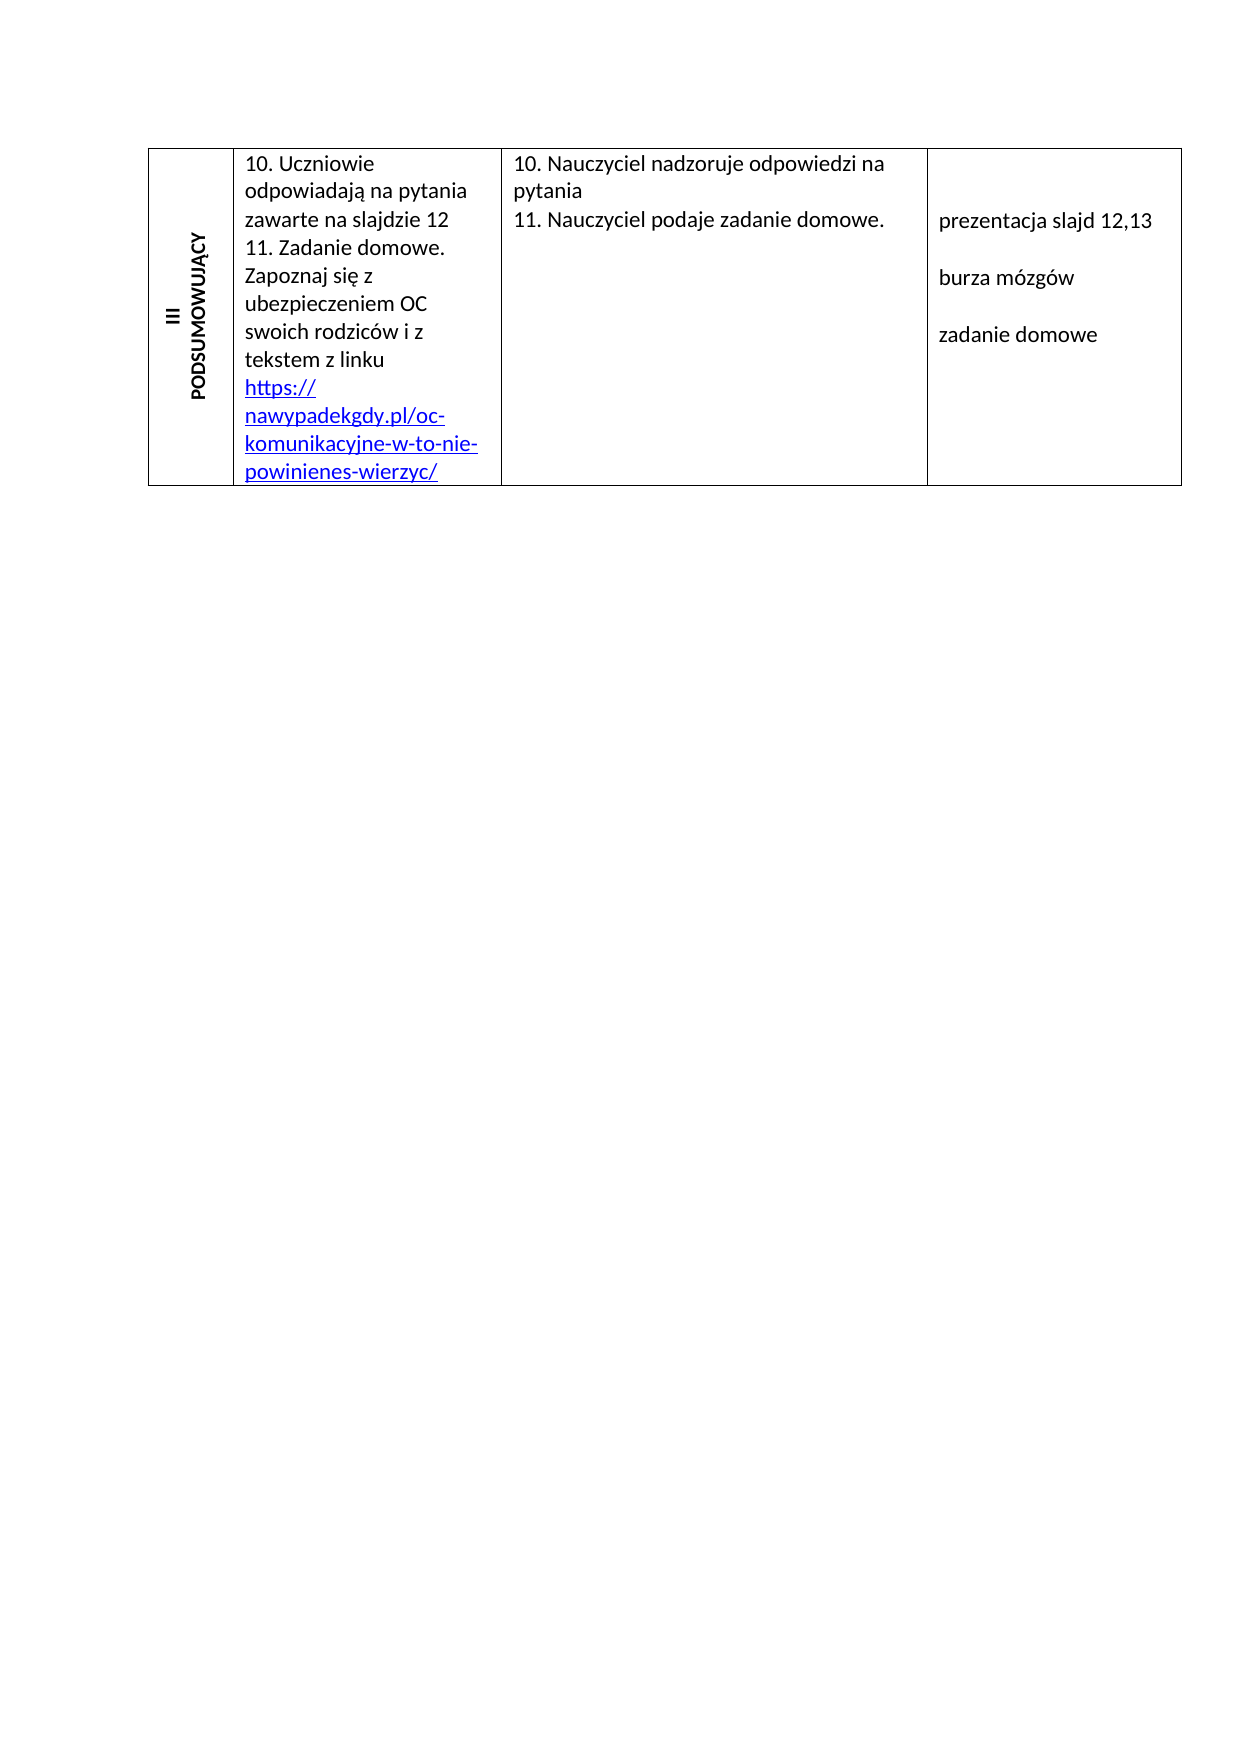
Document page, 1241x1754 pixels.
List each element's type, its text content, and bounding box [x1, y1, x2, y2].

table_cell 10. Nauczyciel nadzoruje odpowiedzi na pytania 11. Nauczyciel podaje zadanie domowe. [502, 149, 927, 485]
table_cell prezentacja slajd 12,13 burza mózgów zadanie domowe [928, 149, 1181, 485]
table_cell 10. Uczniowie odpowiadają na pytania zawarte na slajdzie 12 11. Zadanie domowe. Zapoznaj się z ubezpieczeniem OC swoich rodziców i z tekstem z linku https://nawypadekgdy.pl/oc-komunikacyjne-w-to-nie-powinienes-wierzyc/ [234, 149, 501, 485]
table_cell III PODSUMOWUJĄCY [149, 149, 233, 485]
